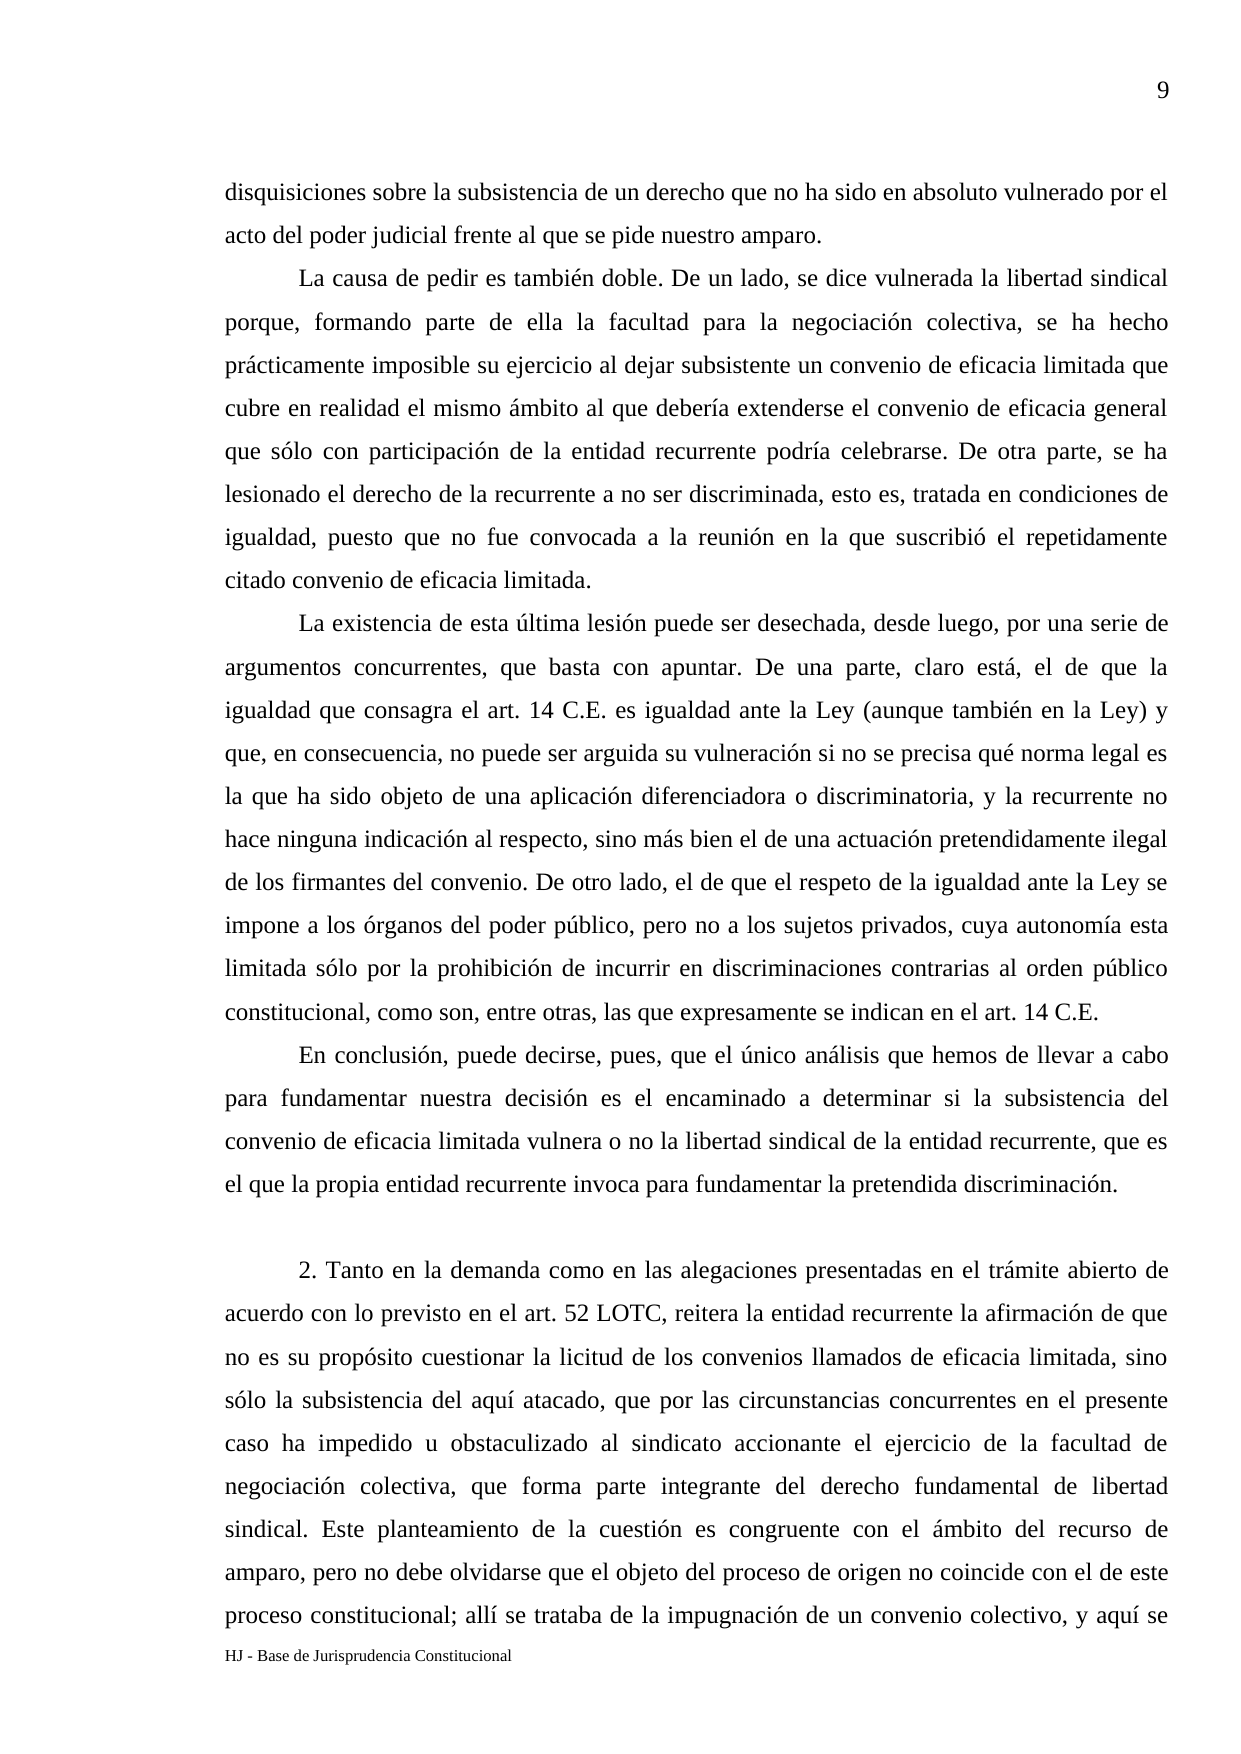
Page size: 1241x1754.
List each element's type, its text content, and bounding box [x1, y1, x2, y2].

text La causa de pedir es también doble. De un lado, se dice vulnerada la libertad sindical porque, formando parte de ella la facultad para la negociación colectiva, se ha hecho prácticamente imposible su ejercicio al dejar subsistente un convenio de eficacia limitada que cubre en realidad el mismo ámbito al que debería extenderse el convenio de eficacia general que sólo con participación de la entidad recurrente podría celebrarse. De otra parte, se ha lesionado el derecho de la recurrente a no ser discriminada, esto es, tratada en condiciones de igualdad, puesto que no fue convocada a la reunión en la que suscribió el repetidamente citado convenio de eficacia limitada. [224, 263, 1169, 594]
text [224, 177, 1169, 249]
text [224, 1255, 1169, 1629]
text En conclusión, puede decirse, pues, que el único análisis que hemos de llevar a cabo para fundamentar nuestra decisión es el encaminado a determinar si la subsistencia del convenio de eficacia limitada vulnera o no la libertad sindical de la entidad recurrente, que es el que la propia entidad recurrente invoca para fundamentar la pretendida discriminación. [224, 1040, 1169, 1198]
text La existencia de esta última lesión puede ser desechada, desde luego, por una serie de argumentos concurrentes, que basta con apuntar. De una parte, claro está, el de que la igualdad que consagra el art. 14 C.E. es igualdad ante la Ley (aunque también en la Ley) y que, en consecuencia, no puede ser arguida su vulneración si no se precisa qué norma legal es la que ha sido objeto de una aplicación diferenciadora o discriminatoria, y la recurrente no hace ninguna indicación al respecto, sino más bien el de una actuación pretendidamente ilegal de los firmantes del convenio. De otro lado, el de que el respeto de la igualdad ante la Ley se impone a los órganos del poder público, pero no a los sujetos privados, cuya autonomía esta limitada sólo por la prohibición de incurrir en discriminaciones contrarias al orden público constitucional, como son, entre otras, las que expresamente se indican en el art. 14 C.E. [224, 608, 1169, 1025]
